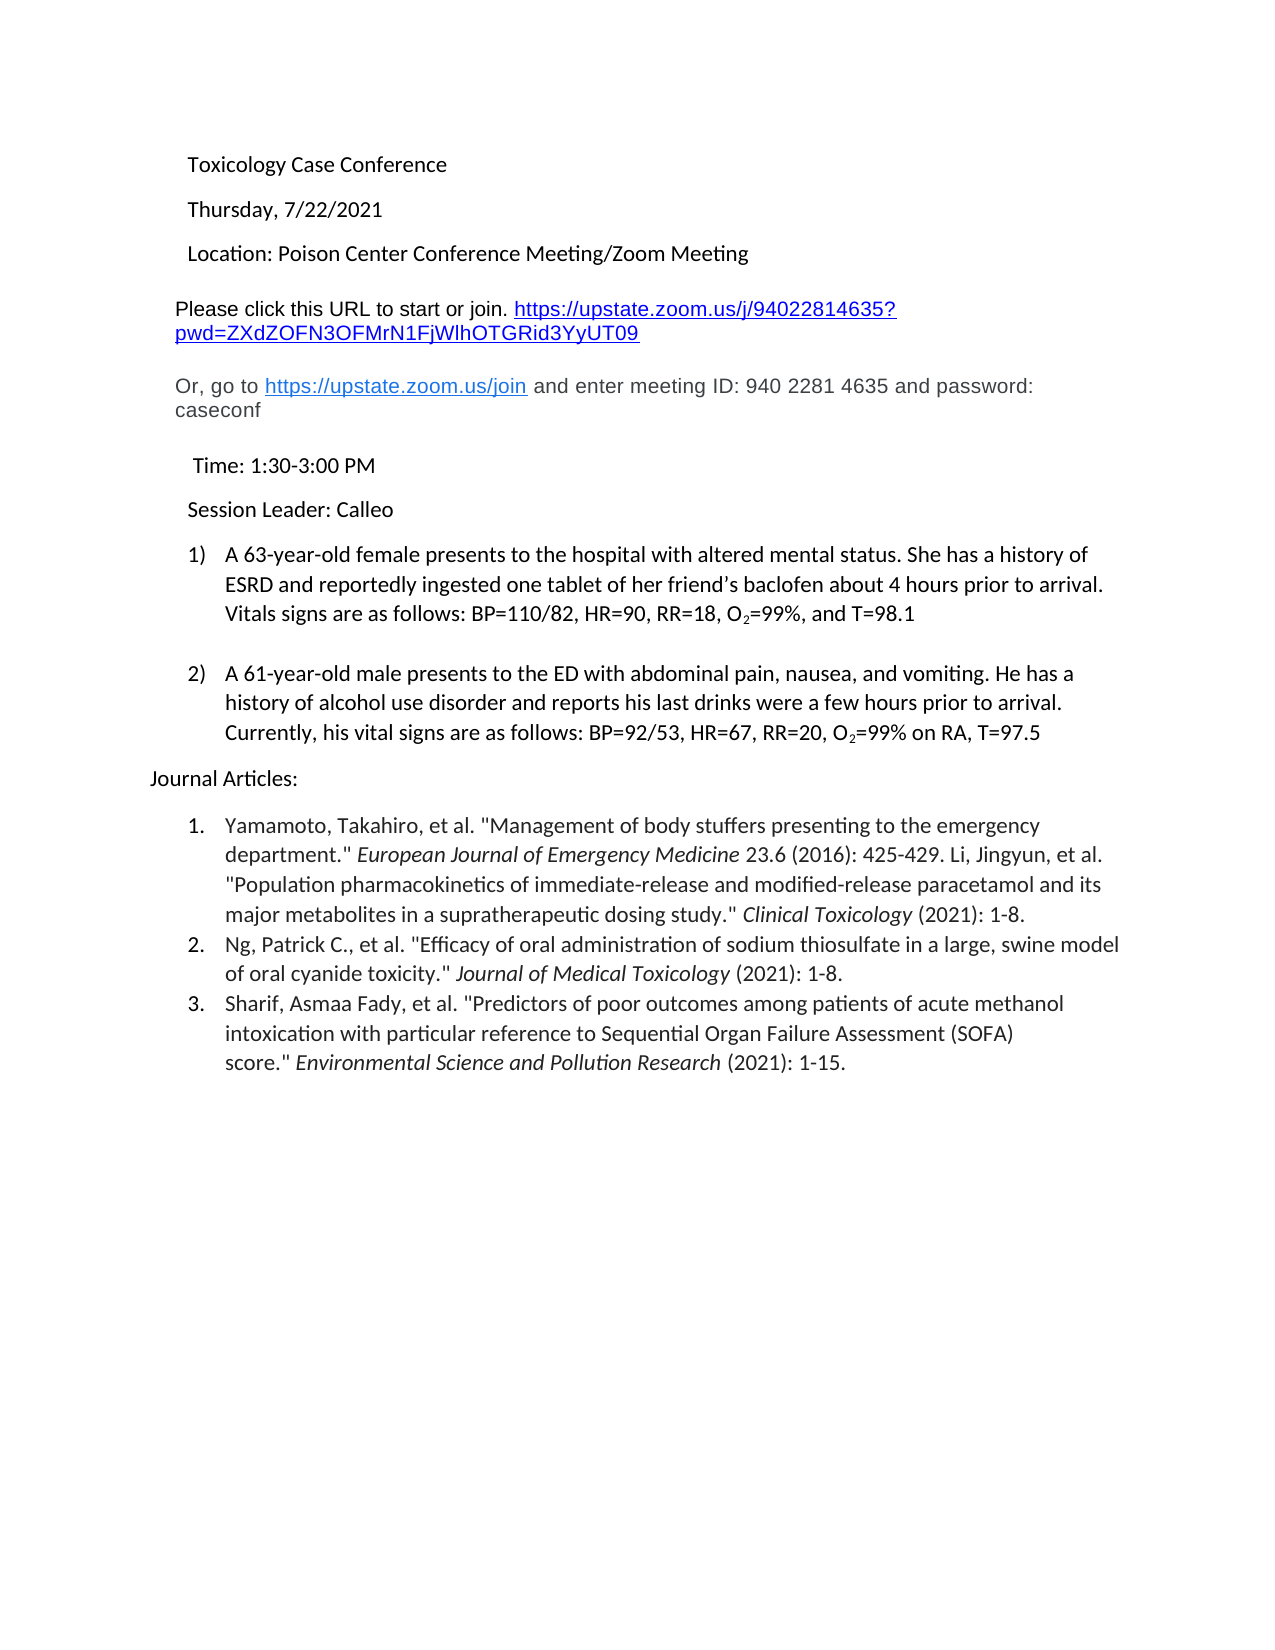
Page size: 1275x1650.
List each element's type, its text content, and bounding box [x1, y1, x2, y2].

text Session Leader: Calleo [187, 495, 1125, 523]
text Time: 1:30-3:00 PM [187, 451, 1125, 479]
text Please click this URL to start or join. https://upstate.zoom.us/j/94022814635?pwd=ZXdZOFN3OFMrN1FjWlhOTGRid3YyUT09 [175, 297, 1125, 344]
list A 63-year-old female presents to the hospital with altered mental status. She has a history of ESRD and reportedly ingested one tablet of her friend’s baclofen about 4 hours prior to arrival. Vitals signs are as follows: BP=110/82, HR=90, RR=18, O2=99%, and T=98.1 [187, 540, 1125, 627]
list Ng, Patrick C., et al. "Efficacy of oral administration of sodium thiosulfate in a large, swine model of oral cyanide toxicity." Journal of Medical Toxicology (2021): 1-8. [187, 930, 1125, 987]
text Journal Articles: [150, 764, 1125, 793]
list Sharif, Asmaa Fady, et al. "Predictors of poor outcomes among patients of acute methanol intoxication with particular reference to Sequential Organ Failure Assessment (SOFA) score." Environmental Science and Pollution Research (2021): 1-15. [187, 989, 1125, 1076]
text Toxicology Case Conference [187, 150, 1125, 178]
text Or, go to https://upstate.zoom.us/join and enter meeting ID: 940 2281 4635 and password: caseconf [175, 374, 1125, 422]
list A 61-year-old male presents to the ED with abdominal pain, nausea, and vomiting. He has a history of alcohol use disorder and reports his last drinks were a few hours prior to arrival. Currently, his vital signs are as follows: BP=92/53, HR=67, RR=20, O2=99% on RA, T=97.5 [187, 659, 1125, 746]
text Thursday, 7/22/2021 [187, 195, 1125, 223]
text Location: Poison Center Conference Meeting/Zoom Meeting [187, 239, 1125, 267]
list Yamamoto, Takahiro, et al. "Management of body stuffers presenting to the emergency department." European Journal of Emergency Medicine 23.6 (2016): 425-429. Li, Jingyun, et al. "Population pharmacokinetics of immediate-release and modified-release paracetamol and its major metabolites in a supratherapeutic dosing study." Clinical Toxicology (2021): 1-8. [187, 811, 1125, 928]
